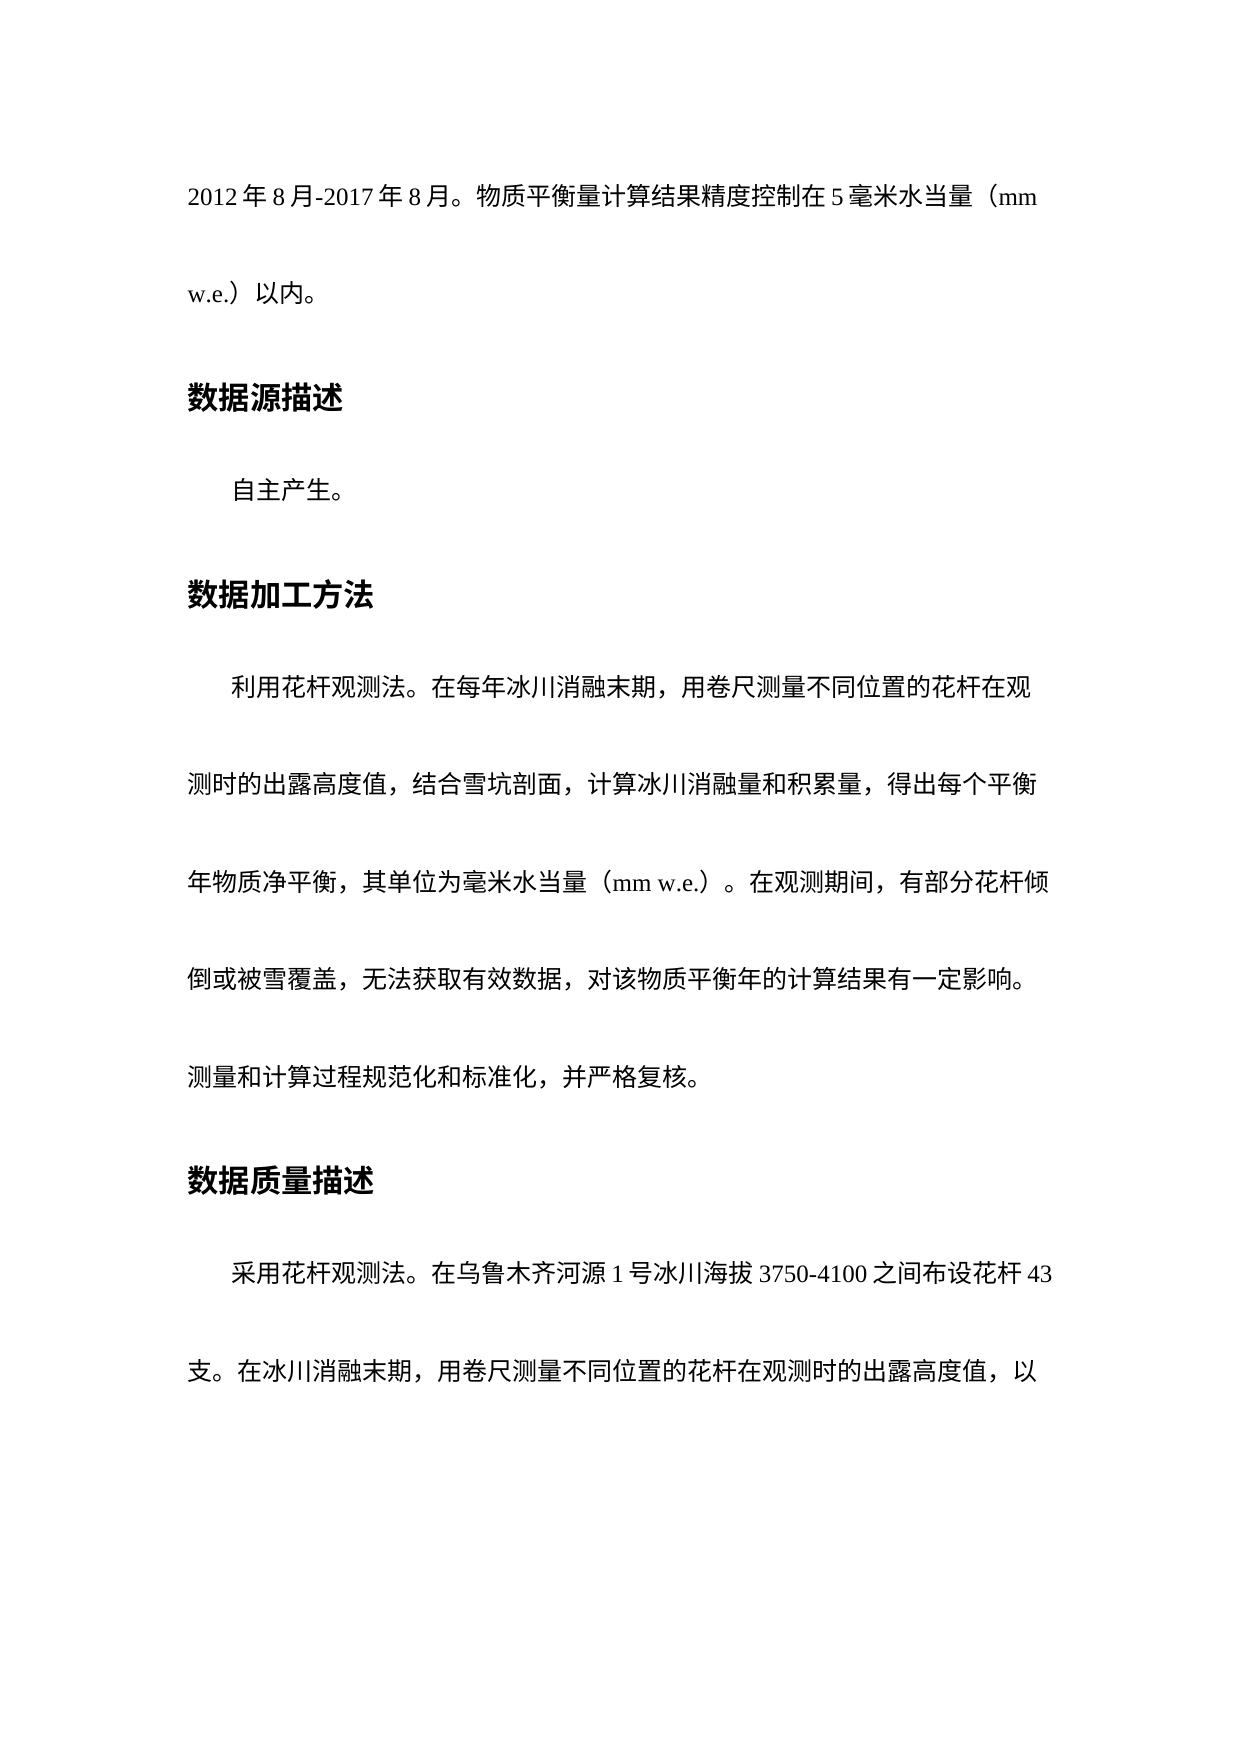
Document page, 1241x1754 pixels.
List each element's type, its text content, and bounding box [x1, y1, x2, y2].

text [187, 1239, 1053, 1402]
text 自主产生。 [187, 456, 1053, 521]
text 数据质量描述 [187, 1147, 1053, 1212]
text 数据加工方法 [187, 560, 1053, 625]
text 数据源描述 [187, 363, 1053, 428]
text 利用花杆观测法。在每年冰川消融末期，用卷尺测量不同位置的花杆在观测时的出露高度值，结合雪坑剖面，计算冰川消融量和积累量，得出每个平衡年物质净平衡，其单位为毫米水当量（mm w.e.）。在观测期间，有部分花杆倾倒或被雪覆盖，无法获取有效数据，对该物质平衡年的计算结果有一定影响。测量和计算过程规范化和标准化，并严格复核。 [187, 653, 1053, 1108]
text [187, 162, 1053, 324]
